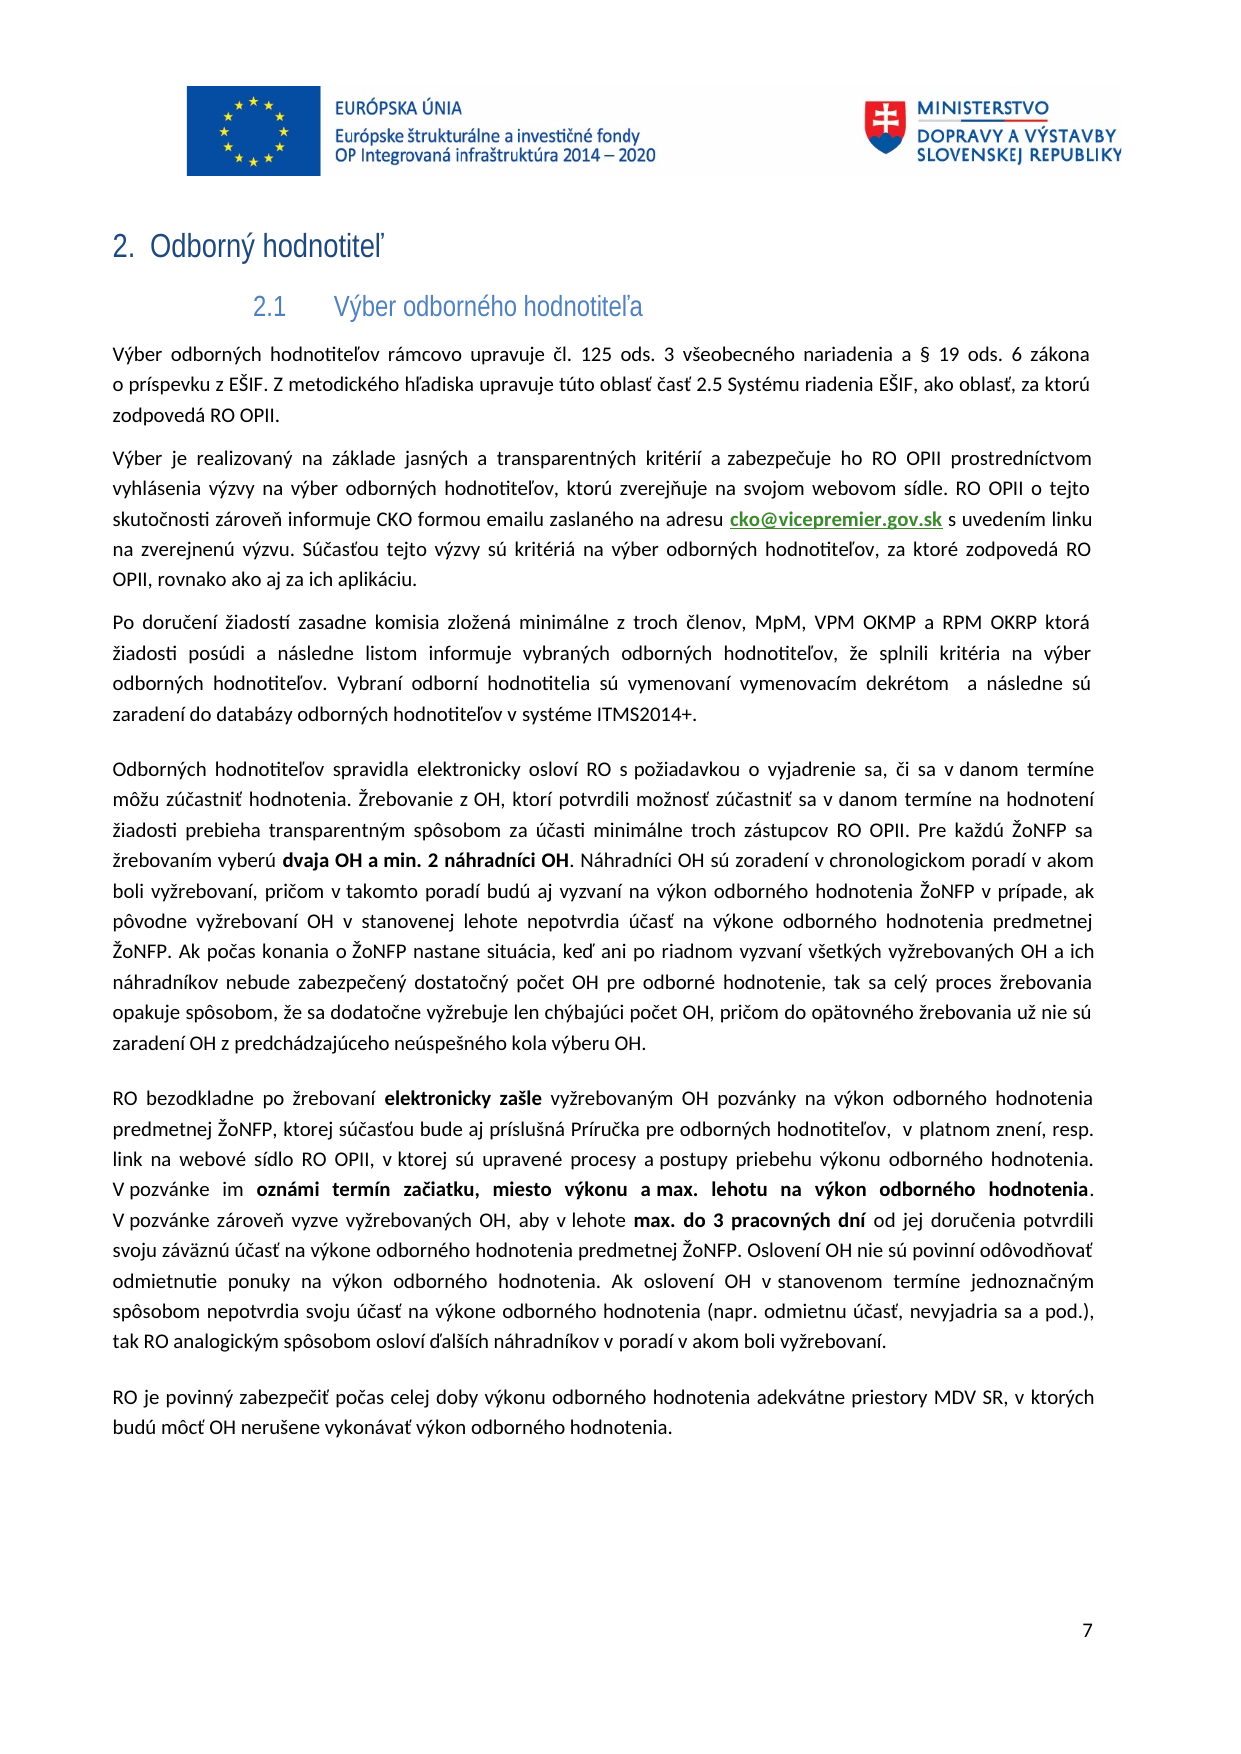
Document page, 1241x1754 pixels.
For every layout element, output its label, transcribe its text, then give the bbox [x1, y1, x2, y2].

text Výber odborných hodnotiteľov rámcovo upravuje čl. 125 ods. 3 všeobecného nariadenia a § 19 ods. 6 zákona o príspevku z EŠIF. Z metodického hľadiska upravuje túto oblasť časť 2.5 Systému riadenia EŠIF, ako oblasť, za ktorú zodpovedá RO OPII. [112, 341, 1092, 427]
subtitle Odborný hodnotiteľ [112, 226, 1092, 264]
text RO bezodkladne po žrebovaní elektronicky zašle vyžrebovaným OH pozvánky na výkon odborného hodnotenia predmetnej ŽoNFP, ktorej súčasťou bude aj príslušná Príručka pre odborných hodnotiteľov, v platnom znení, resp. link na webové sídlo RO OPII, v ktorej sú upravené procesy a postupy priebehu výkonu odborného hodnotenia. V pozvánke im oznámi termín začiatku, miesto výkonu a max. lehotu na výkon odborného hodnotenia. V pozvánke zároveň vyzve vyžrebovaných OH, aby v lehote max. do 3 pracovných dní od jej doručenia potvrdili svoju záväznú účasť na výkone odborného hodnotenia predmetnej ŽoNFP. Oslovení OH nie sú povinní odôvodňovať odmietnutie ponuky na výkon odborného hodnotenia. Ak oslovení OH v stanovenom termíne jednoznačným spôsobom nepotvrdia svoju účasť na výkone odborného hodnotenia (napr. odmietnu účasť, nevyjadria sa a pod.), tak RO analogickým spôsobom osloví ďalších náhradníkov v poradí v akom boli vyžrebovaní. [112, 1085, 1094, 1354]
text Výber je realizovaný na základe jasných a transparentných kritérií a zabezpečuje ho RO OPII prostredníctvom vyhlásenia výzvy na výber odborných hodnotiteľov, ktorú zverejňuje na svojom webovom sídle. RO OPII o tejto skutočnosti zároveň informuje CKO formou emailu zaslaného na adresu cko@vicepremier.gov.sk s uvedením linku na zverejnenú výzvu. Súčasťou tejto výzvy sú kritériá na výber odborných hodnotiteľov, za ktoré zodpovedá RO OPII, rovnako ako aj za ich aplikáciu. [112, 445, 1092, 592]
subtitle Výber odborného hodnotiteľa [216, 289, 1092, 322]
text Odborných hodnotiteľov spravidla elektronicky osloví RO s požiadavkou o vyjadrenie sa, či sa v danom termíne môžu zúčastniť hodnotenia. Žrebovanie z OH, ktorí potvrdili možnosť zúčastniť sa v danom termíne na hodnotení žiadosti prebieha transparentným spôsobom za účasti minimálne troch zástupcov RO OPII. Pre každú ŽoNFP sa žrebovaním vyberú dvaja OH a min. 2 náhradníci OH. Náhradníci OH sú zoradení v chronologickom poradí v akom boli vyžrebovaní, pričom v takomto poradí budú aj vyzvaní na výkon odborného hodnotenia ŽoNFP v prípade, ak pôvodne vyžrebovaní OH v stanovenej lehote nepotvrdia účasť na výkone odborného hodnotenia predmetnej ŽoNFP. Ak počas konania o ŽoNFP nastane situácia, keď ani po riadnom vyzvaní všetkých vyžrebovaných OH a ich náhradníkov nebude zabezpečený dostatočný počet OH pre odborné hodnotenie, tak sa celý proces žrebovania opakuje spôsobom, že sa dodatočne vyžrebuje len chýbajúci počet OH, pričom do opätovného žrebovania už nie sú zaradení OH z predchádzajúceho neúspešného kola výberu OH. [112, 756, 1094, 1055]
text Po doručení žiadostí zasadne komisia zložená minimálne z troch členov, MpM, VPM OKMP a RPM OKRP ktorá žiadosti posúdi a následne listom informuje vybraných odborných hodnotiteľov, že splnili kritéria na výber odborných hodnotiteľov. Vybraní odborní hodnotitelia sú vymenovaní vymenovacím dekrétom a následne sú zaradení do databázy odborných hodnotiteľov v systéme ITMS2014+. [112, 609, 1092, 726]
text RO je povinný zabezpečiť počas celej doby výkonu odborného hodnotenia adekvátne priestory MDV SR, v ktorých budú môcť OH nerušene vykonávať výkon odborného hodnotenia. [112, 1384, 1094, 1440]
picture [186, 86, 1122, 176]
